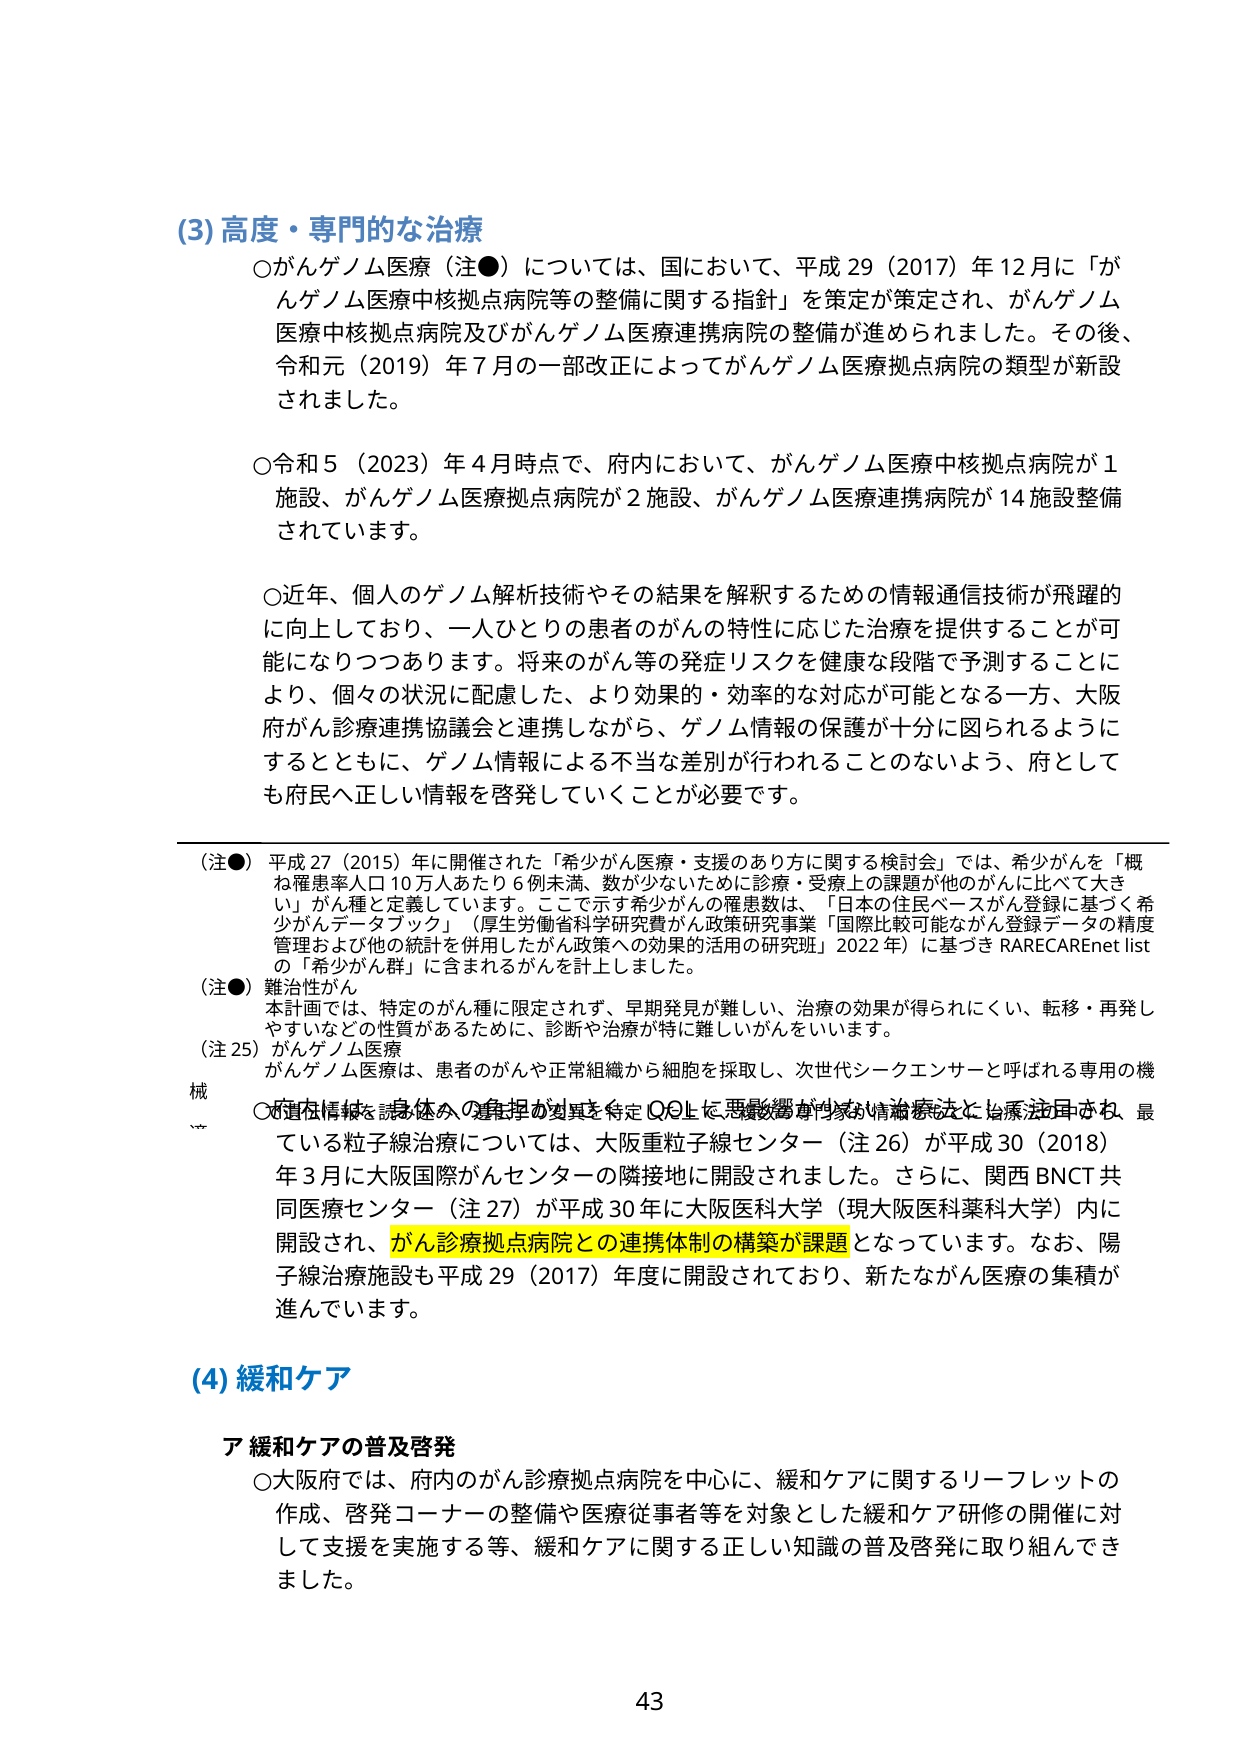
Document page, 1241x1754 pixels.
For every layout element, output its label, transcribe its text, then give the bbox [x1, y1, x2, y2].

text ア 緩和ケアの普及啓発 [177, 1429, 1122, 1462]
text ○府内には、身体への負担が小さく、QOLに悪影響が少ない治療法として注目されている粒子線治療については、大阪重粒子線センター（注26）が平成30（2018）年3月に大阪国際がんセンターの隣接地に開設されました。さらに、関西BNCT共同医療センター（注27）が平成30年に大阪医科大学（現大阪医科薬科大学）内に開設され、がん診療拠点病院との連携体制の構築が課題となっています。なお、陽子線治療施設も平成29（2017）年度に開設されており、新たながん医療の集積が進んでいます。 [252, 1091, 1122, 1324]
text ○令和５（2023）年４月時点で、府内において、がんゲノム医療中核拠点病院が１施設、がんゲノム医療拠点病院が２施設、がんゲノム医療連携病院が14施設整備されています。 [252, 446, 1122, 546]
text ○近年、個人のゲノム解析技術やその結果を解釈するための情報通信技術が飛躍的に向上しており、一人ひとりの患者のがんの特性に応じた治療を提供することが可能になりつつあります。将来のがん等の発症リスクを健康な段階で予測することにより、個々の状況に配慮した、より効果的・効率的な対応が可能となる一方、大阪府がん診療連携協議会と連携しながら、ゲノム情報の保護が十分に図られるようにするとともに、ゲノム情報による不当な差別が行われることのないよう、府としても府民へ正しい情報を啓発していくことが必要です。 [262, 577, 1122, 810]
text ○がんゲノム医療（注●）については、国において、平成29（2017）年12月に「がんゲノム医療中核拠点病院等の整備に関する指針」を策定が策定され、がんゲノム医療中核拠点病院及びがんゲノム医療連携病院の整備が進められました。その後、令和元（2019）年７月の一部改正によってがんゲノム医療拠点病院の類型が新設されました。 [252, 248, 1122, 415]
subtitle (4) 緩和ケア [177, 1356, 1122, 1398]
subtitle (3) 高度・専門的な治療 [177, 206, 1122, 248]
text ○大阪府では、府内のがん診療拠点病院を中心に、緩和ケアに関するリーフレットの作成、啓発コーナーの整備や医療従事者等を対象とした緩和ケア研修の開催に対して支援を実施する等、緩和ケアに関する正しい知識の普及啓発に取り組んできました。 [252, 1462, 1122, 1595]
